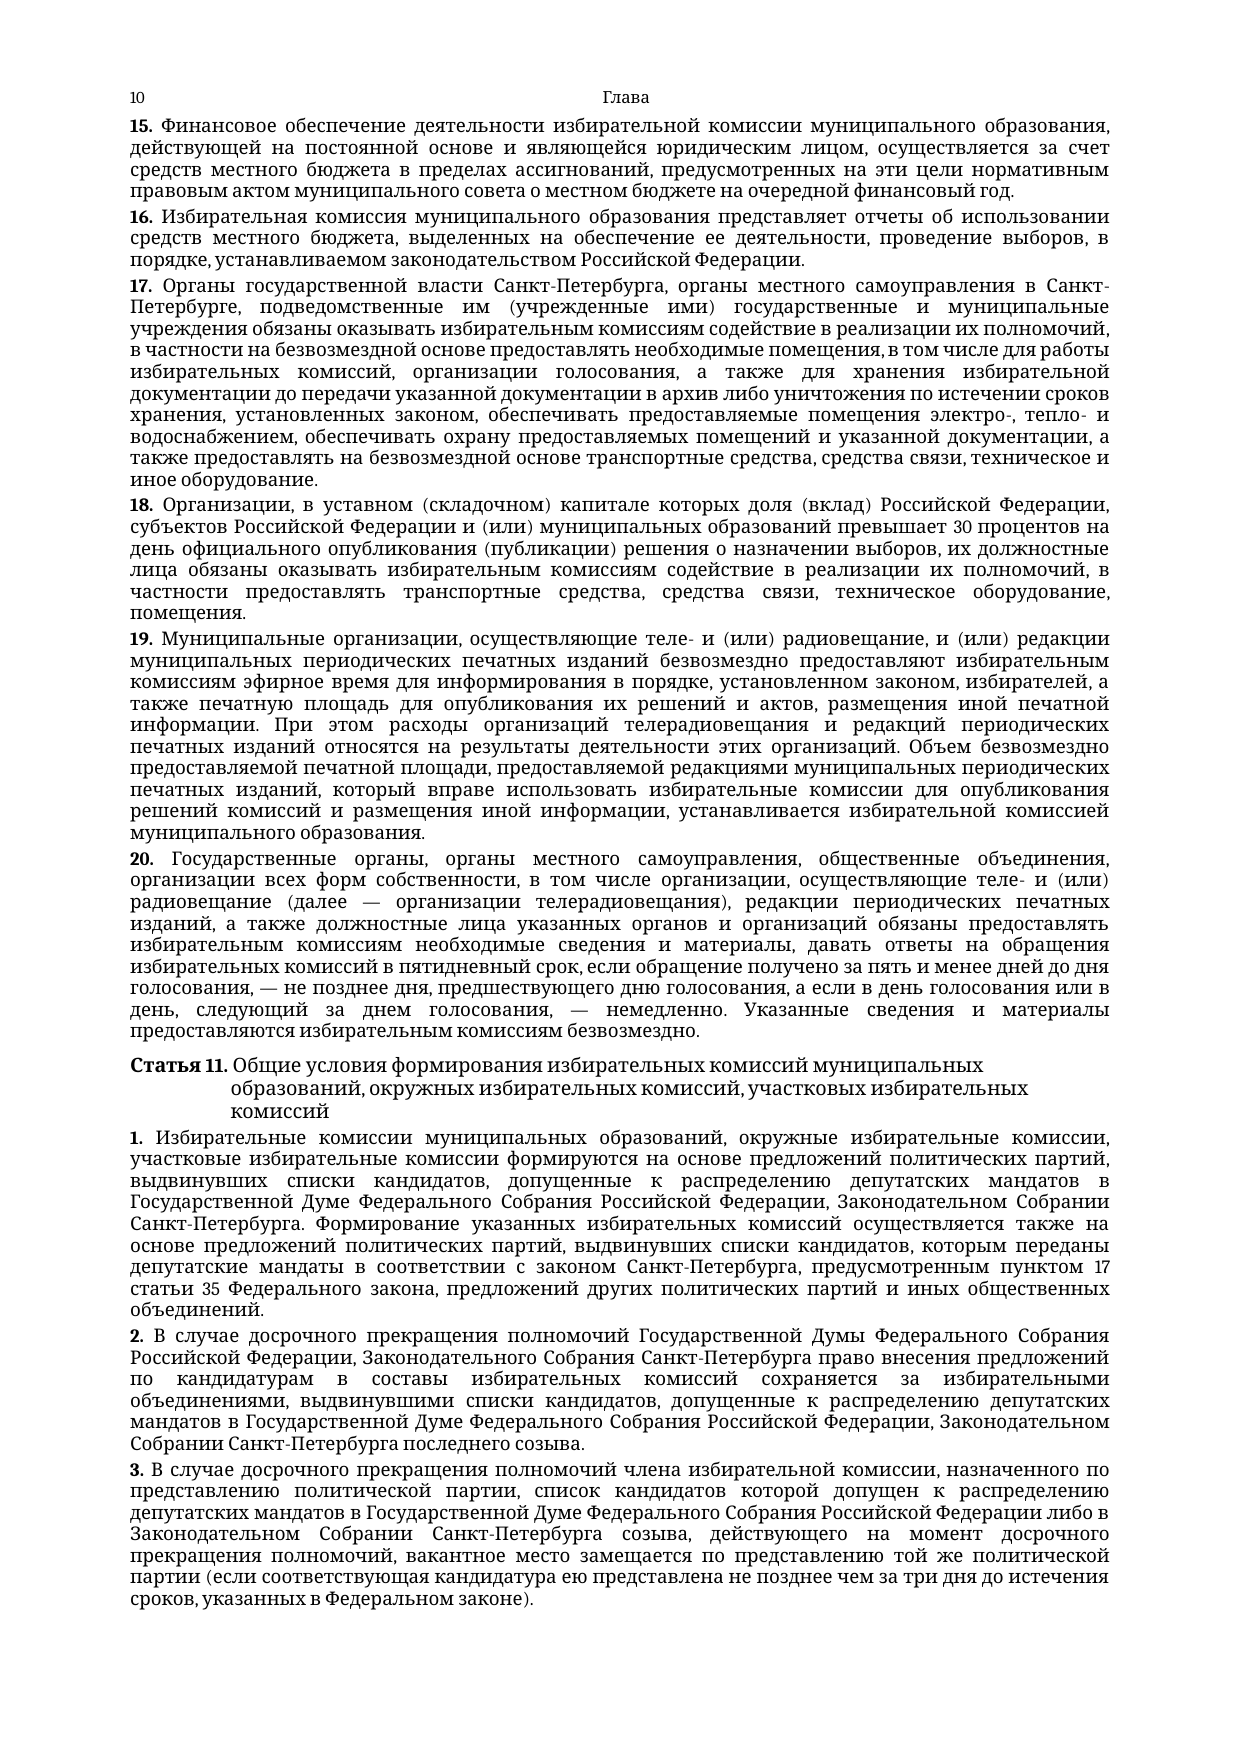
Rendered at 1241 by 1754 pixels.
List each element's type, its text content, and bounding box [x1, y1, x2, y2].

text 16. Избирательная комиссия муниципального образования представляет отчеты об использовании средств местного бюджета, выделенных на обеспечение ее деятельности, проведение выборов, в порядке, устанавливаемом законодательством Российской Федерации. [130, 206, 1110, 271]
text Статья 11. Общие условия формирования избирательных комиссий муниципальных образований, окружных избирательных комиссий, участковых избирательных комиссий [130, 1055, 1110, 1123]
text 15. Финансовое обеспечение деятельности избирательной комиссии муниципального образования, действующей на постоянной основе и являющейся юридическим лицом, осуществляется за счет средств местного бюджета в пределах ассигнований, предусмотренных на эти цели нормативным правовым актом муниципального совета о местном бюджете на очередной финансовый год. [130, 116, 1110, 202]
text 2. В случае досрочного прекращения полномочий Государственной Думы Федерального Собрания Российской Федерации, Законодательного Собрания Санкт-Петербурга право внесения предложений по кандидатурам в составы избирательных комиссий сохраняется за избирательными объединениями, выдвинувшими списки кандидатов, допущенные к распределению депутатских мандатов в Государственной Думе Федерального Собрания Российской Федерации, Законодательном Собрании Санкт-Петербурга последнего созыва. [130, 1326, 1110, 1455]
text 19. Муниципальные организации, осуществляющие теле- и (или) радиовещание, и (или) редакции муниципальных периодических печатных изданий безвозмездно предоставляют избирательным комиссиям эфирное время для информирования в порядке, установленном законом, избирателей, а также печатную площадь для опубликования их решений и актов, размещения иной печатной информации. При этом расходы организаций телерадиовещания и редакций периодических печатных изданий относятся на результаты деятельности этих организаций. Объем безвозмездно предоставляемой печатной площади, предоставляемой редакциями муниципальных периодических печатных изданий, который вправе использовать избирательные комиссии для опубликования решений комиссий и размещения иной информации, устанавливается избирательной комиссией муниципального образования. [130, 628, 1110, 844]
text 3. В случае досрочного прекращения полномочий члена избирательной комиссии, назначенного по представлению политической партии, список кандидатов которой допущен к распределению депутатских мандатов в Государственной Думе Федерального Собрания Российской Федерации либо в Законодательном Собрании Санкт-Петербурга созыва, действующего на момент досрочного прекращения полномочий, вакантное место замещается по представлению той же политической партии (если соответствующая кандидатура ею представлена не позднее чем за три дня до истечения сроков, указанных в Федеральном законе). [130, 1459, 1110, 1610]
text 18. Организации, в уставном (складочном) капитале которых доля (вклад) Российской Федерации, субъектов Российской Федерации и (или) муниципальных образований превышает 30 процентов на день официального опубликования (публикации) решения о назначении выборов, их должностные лица обязаны оказывать избирательным комиссиям содействие в реализации их полномочий, в частности предоставлять транспортные средства, средства связи, техническое оборудование, помещения. [130, 495, 1110, 624]
text 20. Государственные органы, органы местного самоуправления, общественные объединения, организации всех форм собственности, в том числе организации, осуществляющие теле- и (или) радиовещание (далее — организации телерадиовещания), редакции периодических печатных изданий, а также должностные лица указанных органов и организаций обязаны предоставлять избирательным комиссиям необходимые сведения и материалы, давать ответы на обращения избирательных комиссий в пятидневный срок, если обращение получено за пять и менее дней до дня голосования, — не позднее дня, предшествующего дню голосования, а если в день голосования или в день, следующий за днем голосования, — немедленно. Указанные сведения и материалы предоставляются избирательным комиссиям безвозмездно. [130, 848, 1110, 1042]
text 1. Избирательные комиссии муниципальных образований, окружные избирательные комиссии, участковые избирательные комиссии формируются на основе предложений политических партий, выдвинувших списки кандидатов, допущенные к распределению депутатских мандатов в Государственной Думе Федерального Собрания Российской Федерации, Законодательном Собрании Санкт-Петербурга. Формирование указанных избирательных комиссий осуществляется также на основе предложений политических партий, выдвинувших списки кандидатов, которым переданы депутатские мандаты в соответствии с законом Санкт-Петербурга, предусмотренным пунктом 17 статьи 35 Федерального закона, предложений других политических партий и иных общественных объединений. [130, 1127, 1110, 1321]
text 17. Органы государственной власти Санкт-Петербурга, органы местного самоуправления в Санкт-Петербурге, подведомственные им (учрежденные ими) государственные и муниципальные учреждения обязаны оказывать избирательным комиссиям содействие в реализации их полномочий, в частности на безвозмездной основе предоставлять необходимые помещения, в том числе для работы избирательных комиссий, организации голосования, а также для хранения избирательной документации до передачи указанной документации в архив либо уничтожения по истечении сроков хранения, установленных законом, обеспечивать предоставляемые помещения электро-, тепло- и водоснабжением, обеспечивать охрану предоставляемых помещений и указанной документации, а также предоставлять на безвозмездной основе транспортные средства, средства связи, техническое и иное оборудование. [130, 275, 1110, 491]
